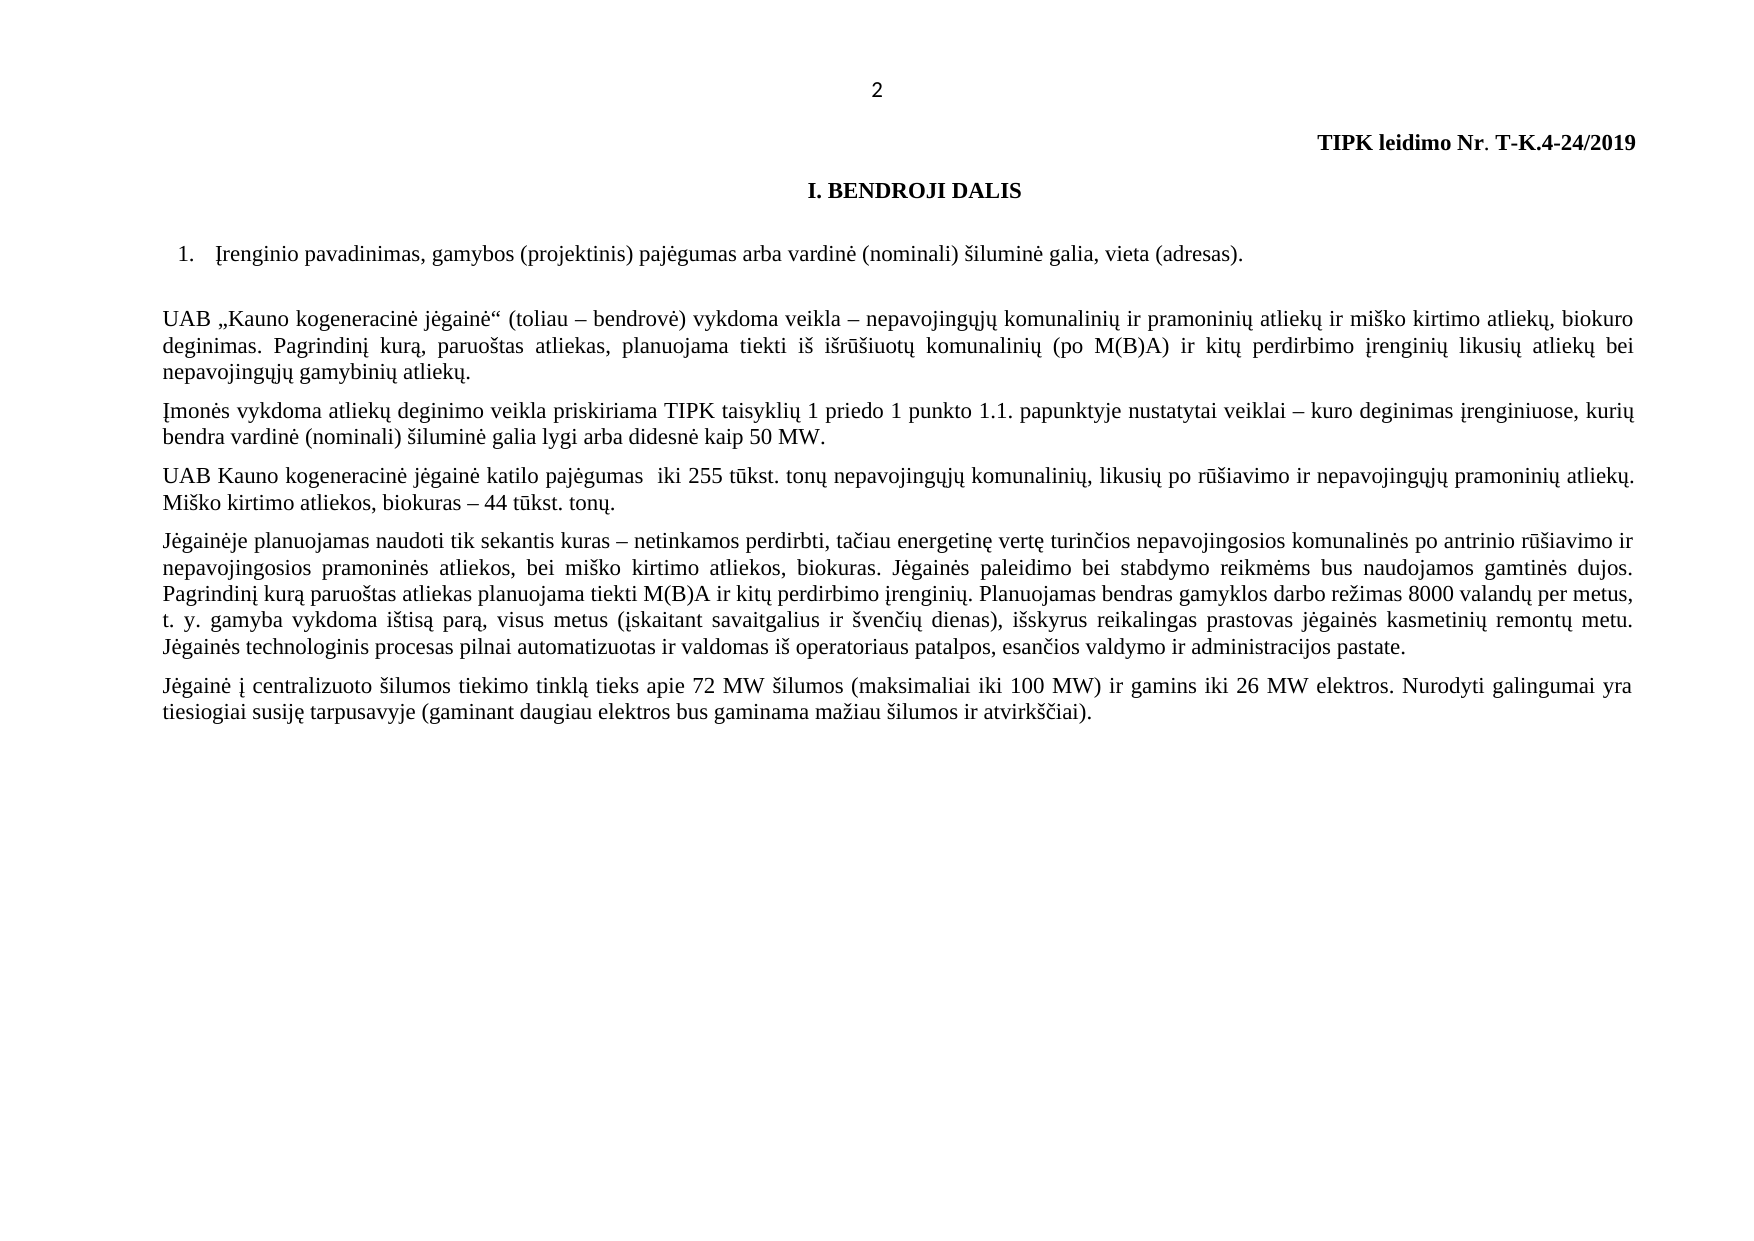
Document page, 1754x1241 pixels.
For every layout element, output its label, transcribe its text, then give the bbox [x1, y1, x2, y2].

list Įrenginio pavadinimas, gamybos (projektinis) pajėgumas arba vardinė (nominali) šiluminė galia, vieta (adresas). [177, 240, 1636, 267]
text UAB „Kauno kogeneracinė jėgainė“ (toliau – bendrovė) vykdoma veikla – nepavojingųjų komunalinių ir pramoninių atliekų ir miško kirtimo atliekų, biokuro deginimas. Pagrindinį kurą, paruoštas atliekas, planuojama tiekti iš išrūšiuotų komunalinių (po M(B)A) ir kitų perdirbimo įrenginių likusių atliekų bei nepavojingųjų gamybinių atliekų. [162, 306, 1636, 384]
text Jėgainėje planuojamas naudoti tik sekantis kuras – netinkamos perdirbti, tačiau energetinę vertę turinčios nepavojingosios komunalinės po antrinio rūšiavimo ir nepavojingosios pramoninės atliekos, bei miško kirtimo atliekos, biokuras. Jėgainės paleidimo bei stabdymo reikmėms bus naudojamos gamtinės dujos. Pagrindinį kurą paruoštas atliekas planuojama tiekti M(B)A ir kitų perdirbimo įrenginių. Planuojamas bendras gamyklos darbo režimas 8000 valandų per metus, t. y. gamyba vykdoma ištisą parą, visus metus (įskaitant savaitgalius ir švenčių dienas), išskyrus reikalingas prastovas jėgainės kasmetinių remontų metu. Jėgainės technologinis procesas pilnai automatizuotas ir valdomas iš operatoriaus patalpos, esančios valdymo ir administracijos pastate. [162, 527, 1636, 659]
text Jėgainė į centralizuoto šilumos tiekimo tinklą tieks apie 72 MW šilumos (maksimaliai iki 100 MW) ir gamins iki 26 MW elektros. Nurodyti galingumai yra tiesiogiai susiję tarpusavyje (gaminant daugiau elektros bus gaminama mažiau šilumos ir atvirkščiai). [162, 672, 1636, 724]
text UAB Kauno kogeneracinė jėgainė katilo pajėgumas iki 255 tūkst. tonų nepavojingųjų komunalinių, likusių po rūšiavimo ir nepavojingųjų pramoninių atliekų. Miško kirtimo atliekos, biokuras – 44 tūkst. tonų. [162, 462, 1636, 515]
text Įmonės vykdoma atliekų deginimo veikla priskiriama TIPK taisyklių 1 priedo 1 punkto 1.1. papunktyje nustatytai veiklai – kuro deginimas įrenginiuose, kurių bendra vardinė (nominali) šiluminė galia lygi arba didesnė kaip 50 MW. [162, 397, 1636, 450]
text I. BENDROJI DALIS [193, 177, 1636, 203]
